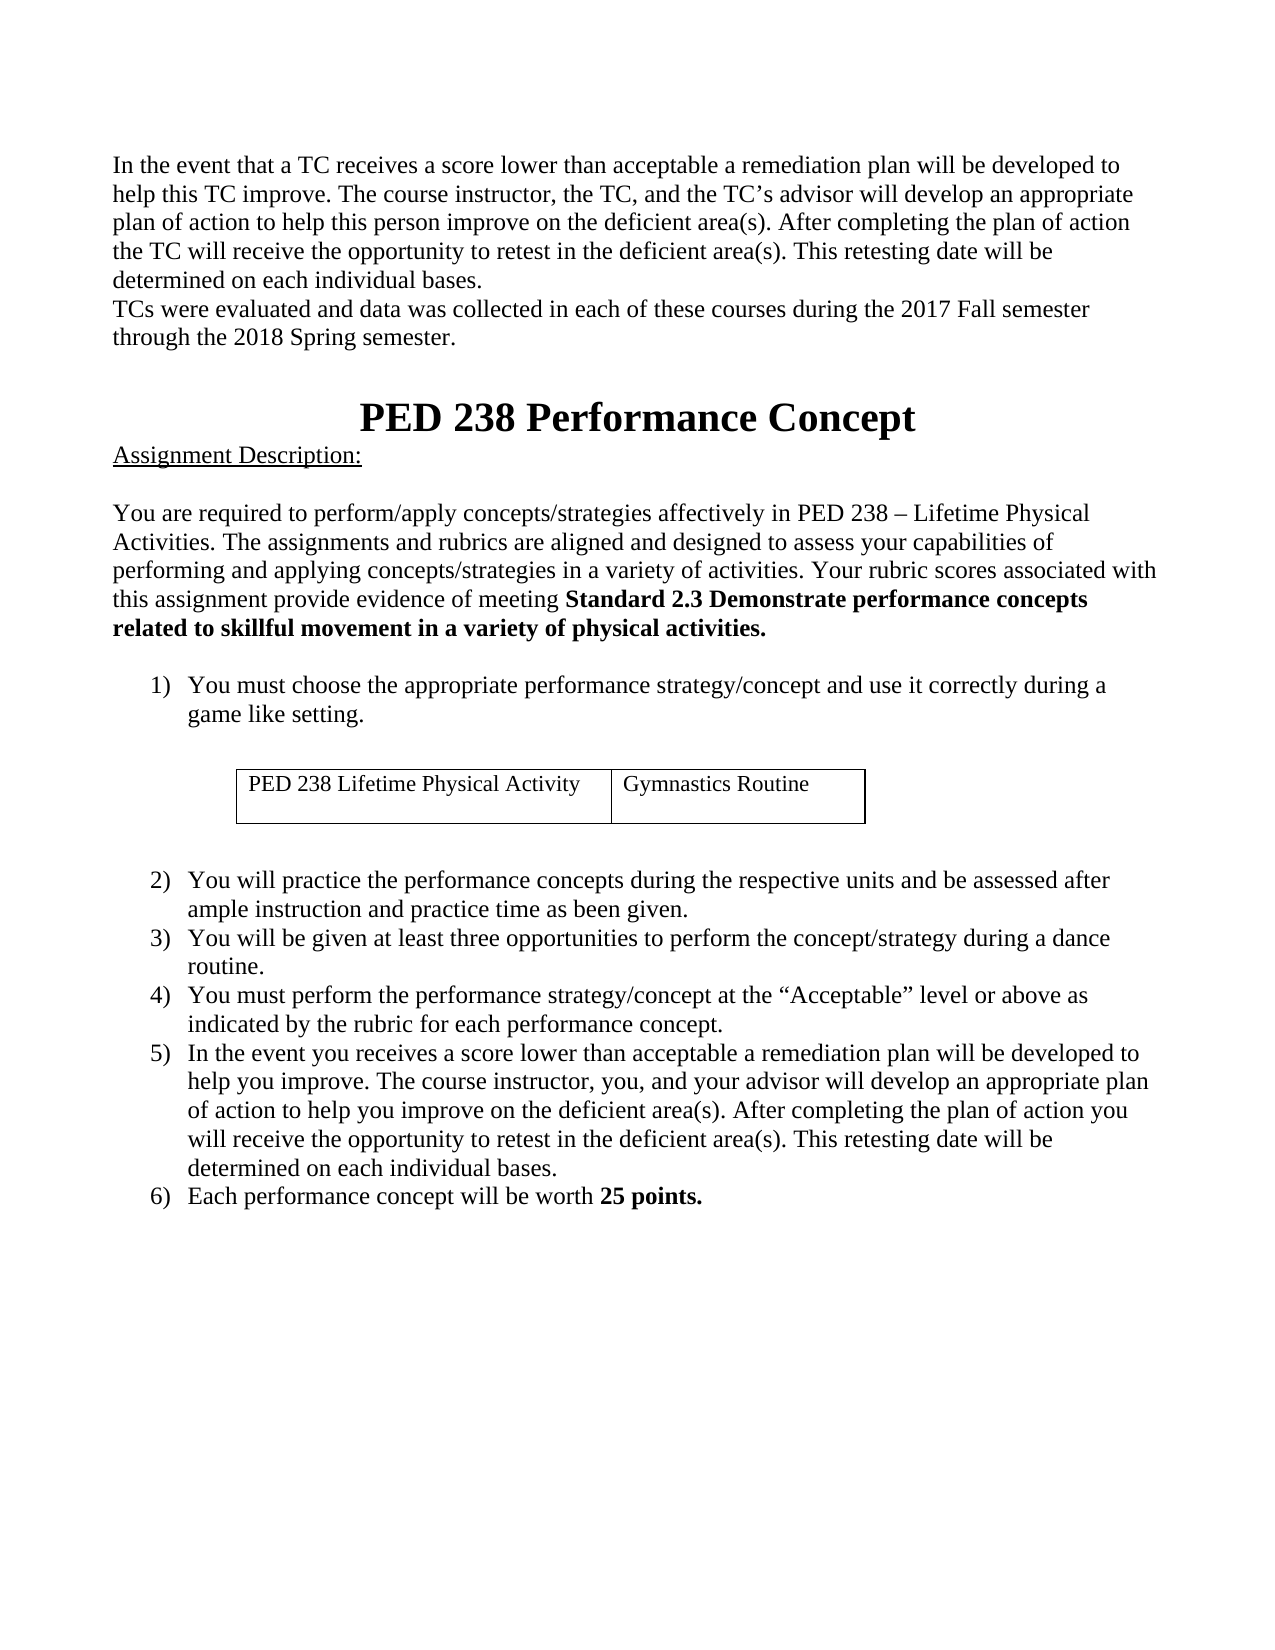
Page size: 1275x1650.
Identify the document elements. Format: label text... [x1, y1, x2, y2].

text In the event that a TC receives a score lower than acceptable a remediation plan will be developed to help this TC improve. The course instructor, the TC, and the TC’s advisor will develop an appropriate plan of action to help this person improve on the deficient area(s). After completing the plan of action the TC will receive the opportunity to retest in the deficient area(s). This retesting date will be determined on each individual bases. [112, 150, 1162, 294]
list Each performance concept will be worth 25 points. [150, 1181, 1162, 1210]
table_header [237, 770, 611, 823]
text TCs were evaluated and data was collected in each of these courses during the 2017 Fall semester through the 2018 Spring semester. [112, 294, 1162, 351]
text Assignment Description: [112, 440, 1162, 469]
text PED 238 Performance Concept [112, 392, 1162, 440]
list You must choose the appropriate performance strategy/concept and use it correctly during a game like setting. [150, 670, 1162, 728]
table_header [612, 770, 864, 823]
list In the event you receives a score lower than acceptable a remediation plan will be developed to help you improve. The course instructor, you, and your advisor will develop an appropriate plan of action to help you improve on the deficient area(s). After completing the plan of action you will receive the opportunity to retest in the deficient area(s). This retesting date will be determined on each individual bases. [150, 1038, 1162, 1181]
list You will be given at least three opportunities to perform the concept/strategy during a dance routine. [150, 923, 1162, 980]
list You must perform the performance strategy/concept at the “Acceptable” level or above as indicated by the rubric for each performance concept. [150, 980, 1162, 1038]
text You are required to perform/apply concepts/strategies affectively in PED 238 – Lifetime Physical Activities. The assignments and rubrics are aligned and designed to assess your capabilities of performing and applying concepts/strategies in a variety of activities. Your rubric scores associated with this assignment provide evidence of meeting Standard 2.3 Demonstrate performance concepts related to skillful movement in a variety of physical activities. [112, 498, 1162, 642]
list You will practice the performance concepts during the respective units and be assessed after ample instruction and practice time as been given. [150, 865, 1162, 923]
